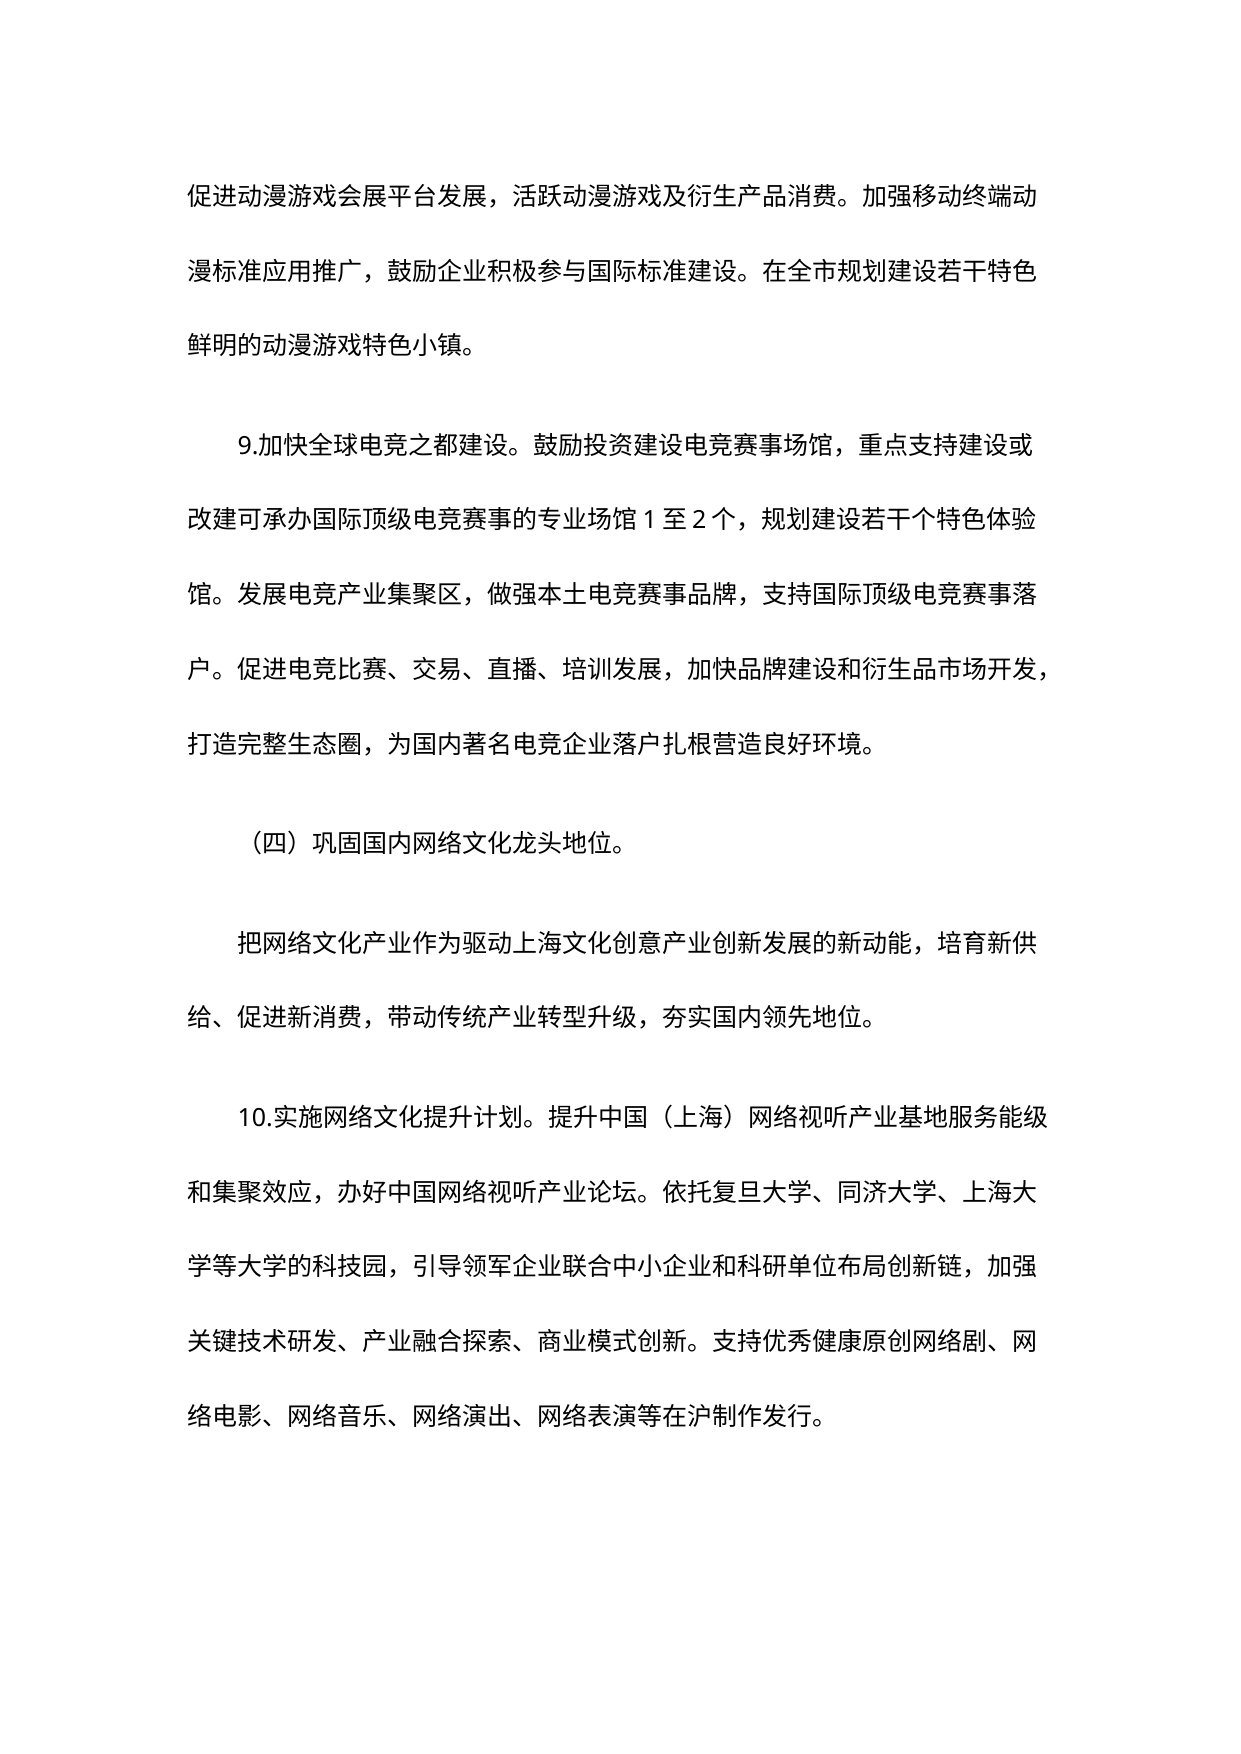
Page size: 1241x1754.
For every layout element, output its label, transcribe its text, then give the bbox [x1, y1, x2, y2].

text 9.加快全球电竞之都建设。鼓励投资建设电竞赛事场馆，重点支持建设或改建可承办国际顶级电竞赛事的专业场馆1至2个，规划建设若干个特色体验馆。发展电竞产业集聚区，做强本土电竞赛事品牌，支持国际顶级电竞赛事落户。促进电竞比赛、交易、直播、培训发展，加快品牌建设和衍生品市场开发，打造完整生态圈，为国内著名电竞企业落户扎根营造良好环境。 [187, 411, 1053, 775]
text 10.实施网络文化提升计划。提升中国（上海）网络视听产业基地服务能级和集聚效应，办好中国网络视听产业论坛。依托复旦大学、同济大学、上海大学等大学的科技园，引导领军企业联合中小企业和科研单位布局创新链，加强关键技术研发、产业融合探索、商业模式创新。支持优秀健康原创网络剧、网络电影、网络音乐、网络演出、网络表演等在沪制作发行。 [187, 1083, 1053, 1447]
text （四）巩固国内网络文化龙头地位。 [187, 809, 1053, 874]
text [187, 162, 1053, 376]
text 把网络文化产业作为驱动上海文化创意产业创新发展的新动能，培育新供给、促进新消费，带动传统产业转型升级，夯实国内领先地位。 [187, 909, 1053, 1048]
